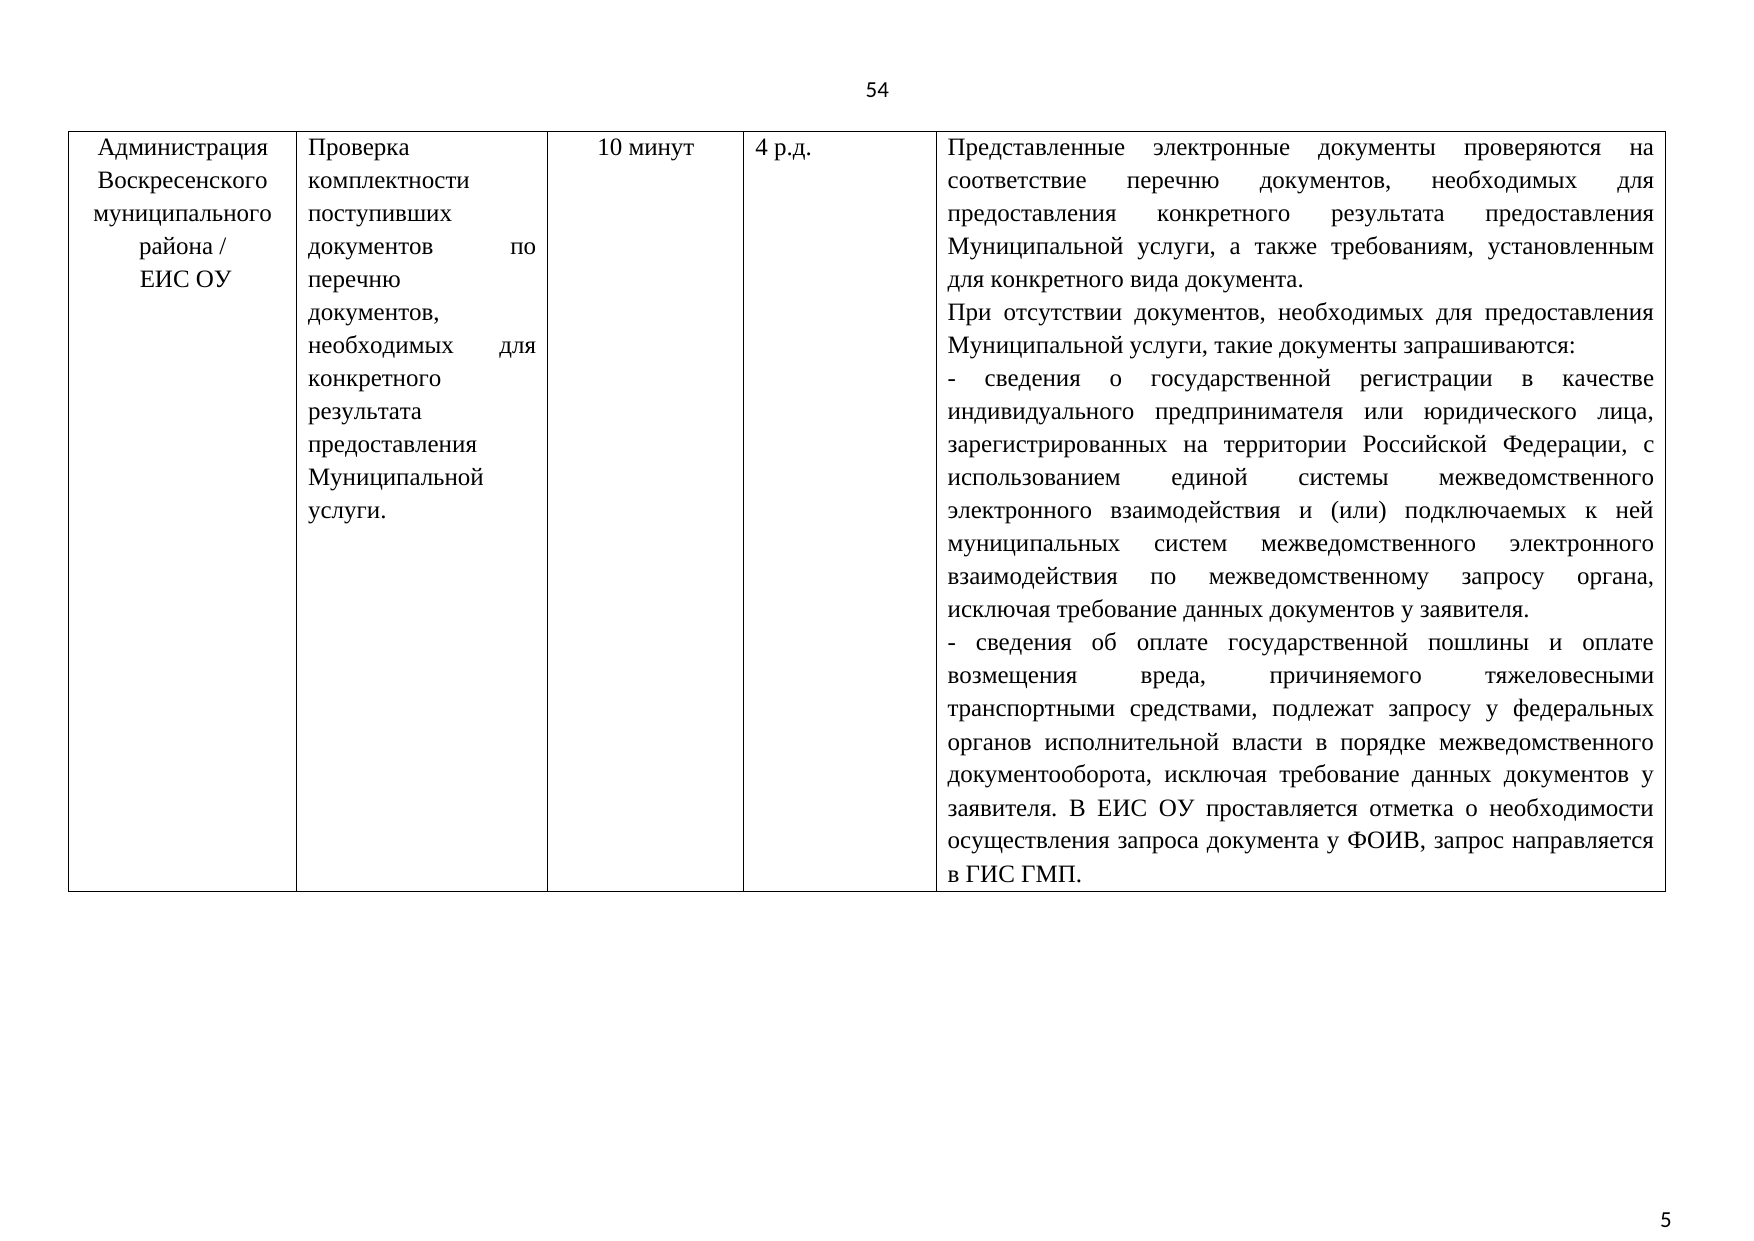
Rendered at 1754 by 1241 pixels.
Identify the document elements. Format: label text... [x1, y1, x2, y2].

table_cell 4 р.д. [744, 132, 936, 891]
table_cell Проверка комплектности поступивших документов по перечню документов, необходимых для конкретного результата предоставления Муниципальной услуги. [297, 132, 547, 891]
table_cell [69, 132, 296, 891]
table_cell 10 минут [548, 132, 743, 891]
table_cell Представленные электронные документы проверяются на соответствие перечню документов, необходимых для предоставления конкретного результата предоставления Муниципальной услуги, а также требованиям, установленным для конкретного вида документа. При отсутствии документов, необходимых для предоставления Муниципальной услуги, такие документы запрашиваются: - сведения о государственной регистрации в качестве индивидуального предпринимателя или юридического лица, зарегистрированных на территории Российской Федерации, с использованием единой системы межведомственного электронного взаимодействия и (или) подключаемых к ней муниципальных систем межведомственного электронного взаимодействия по межведомственному запросу органа, исключая требование данных документов у заявителя. - сведения об оплате государственной пошлины и оплате возмещения вреда, причиняемого тяжеловесными транспортными средствами, подлежат запросу у федеральных органов исполнительной власти в порядке межведомственного документооборота, исключая требование данных документов у заявителя. В ЕИС ОУ проставляется отметка о необходимости осуществления запроса документа у ФОИВ, запрос направляется в ГИС ГМП. [937, 132, 1665, 891]
